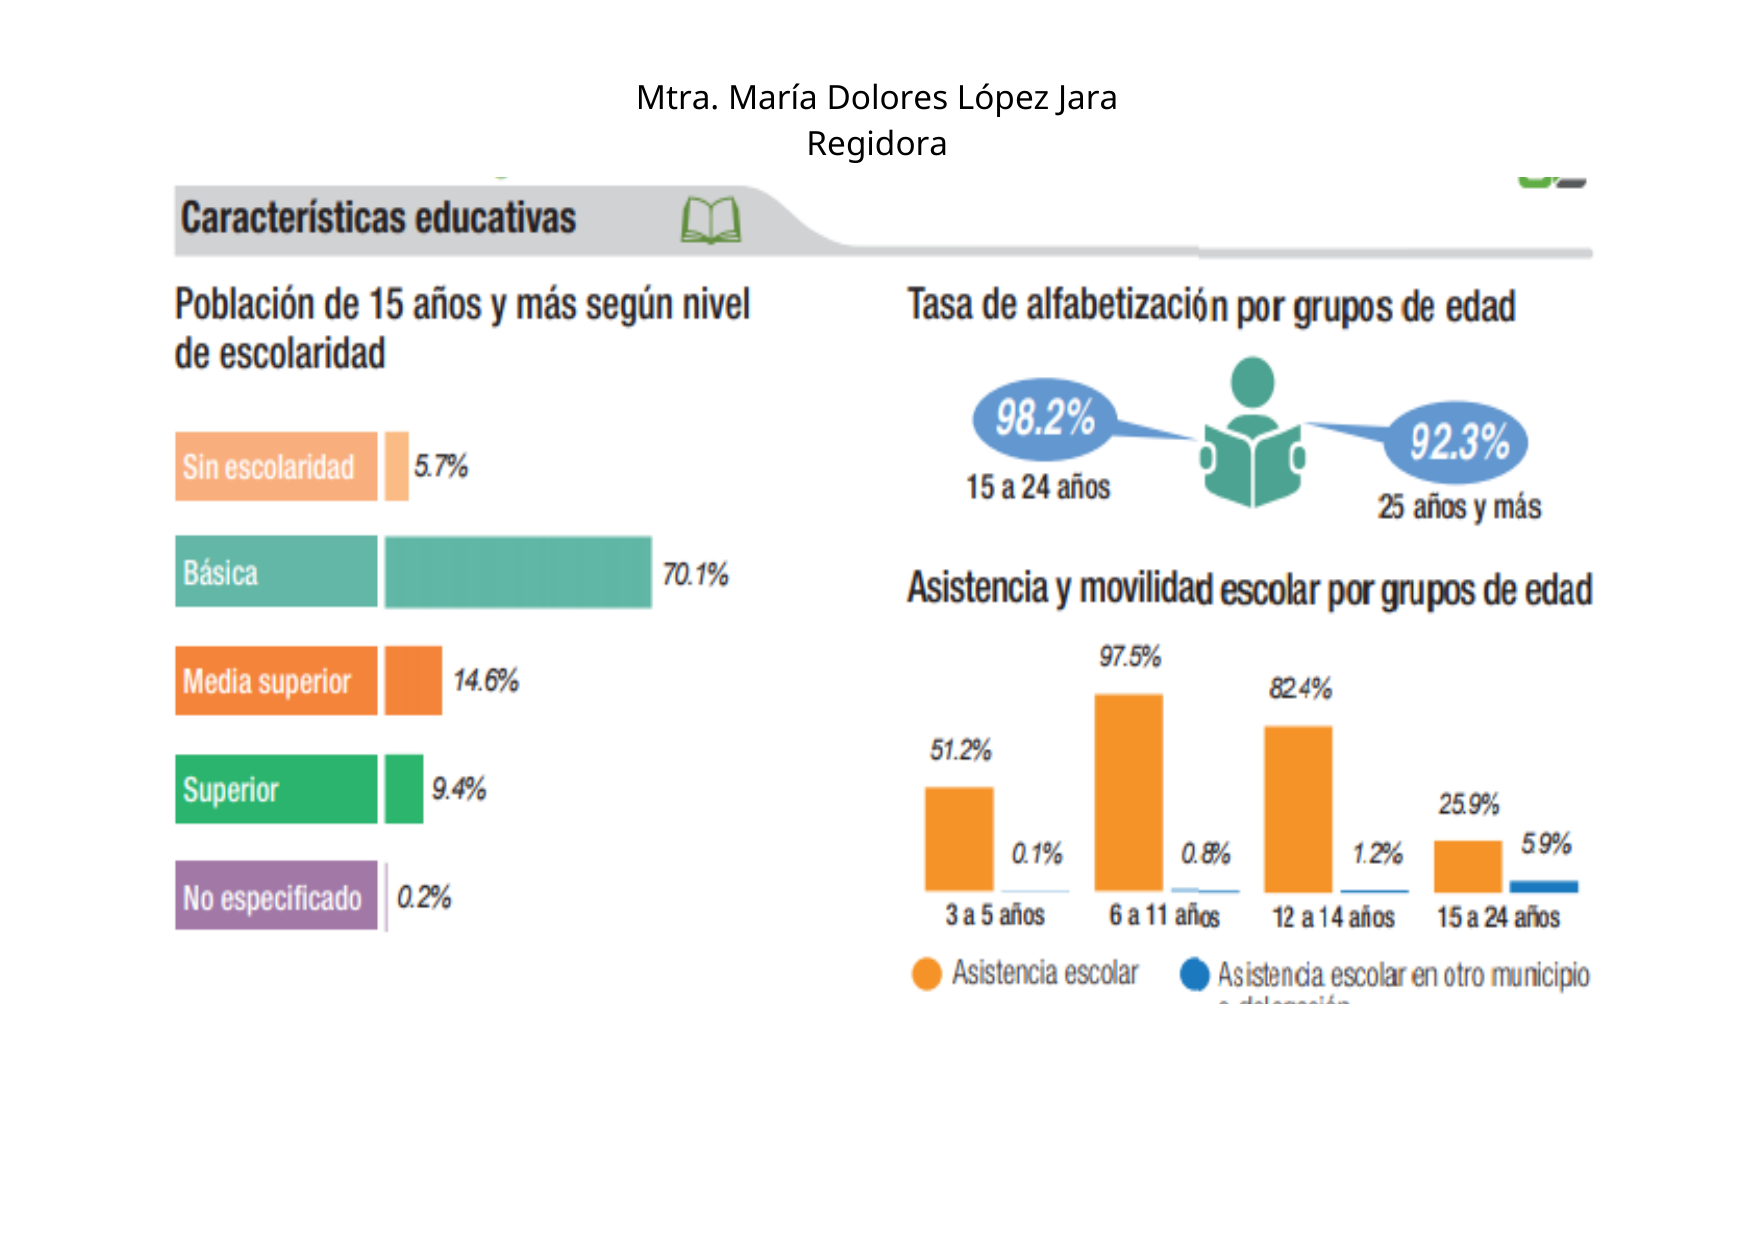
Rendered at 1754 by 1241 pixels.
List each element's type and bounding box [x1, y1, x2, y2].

picture [147, 177, 1608, 1004]
